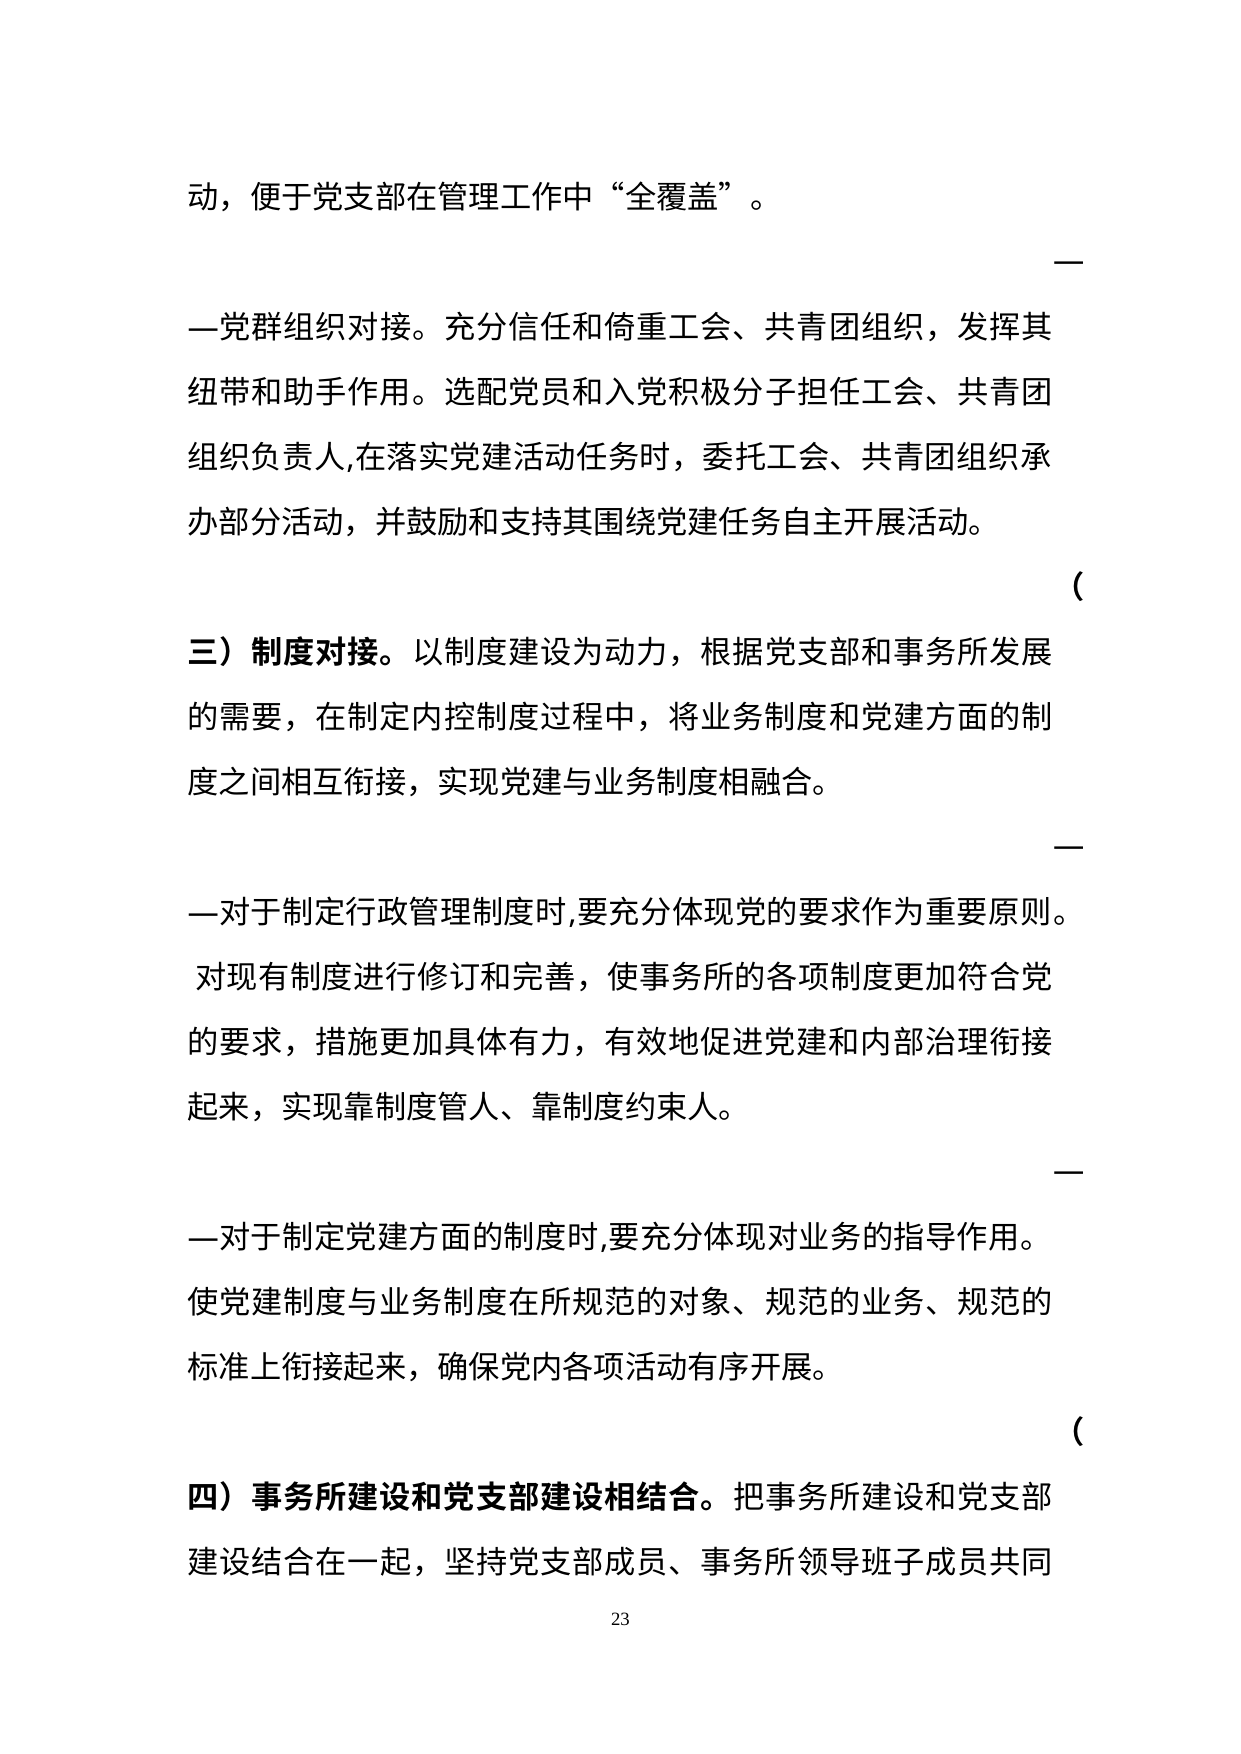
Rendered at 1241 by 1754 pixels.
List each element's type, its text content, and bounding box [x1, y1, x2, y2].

text ——对于制定党建方面的制度时,要充分体现对业务的指导作用。使党建制度与业务制度在所规范的对象、规范的业务、规范的标准上衔接起来，确保党内各项活动有序开展。 [187, 1137, 1053, 1397]
text ——党群组织对接。充分信任和倚重工会、共青团组织，发挥其纽带和助手作用。选配党员和入党积极分子担任工会、共青团组织负责人,在落实党建活动任务时，委托工会、共青团组织承办部分活动，并鼓励和支持其围绕党建任务自主开展活动。 [187, 227, 1053, 552]
text （三）制度对接。以制度建设为动力，根据党支部和事务所发展的需要，在制定内控制度过程中，将业务制度和党建方面的制度之间相互衔接，实现党建与业务制度相融合。 [187, 552, 1053, 812]
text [187, 1397, 1053, 1592]
text ——对于制定行政管理制度时,要充分体现党的要求作为重要原则。 对现有制度进行修订和完善，使事务所的各项制度更加符合党的要求，措施更加具体有力，有效地促进党建和内部治理衔接起来，实现靠制度管人、靠制度约束人。 [187, 812, 1053, 1137]
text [187, 162, 1053, 227]
